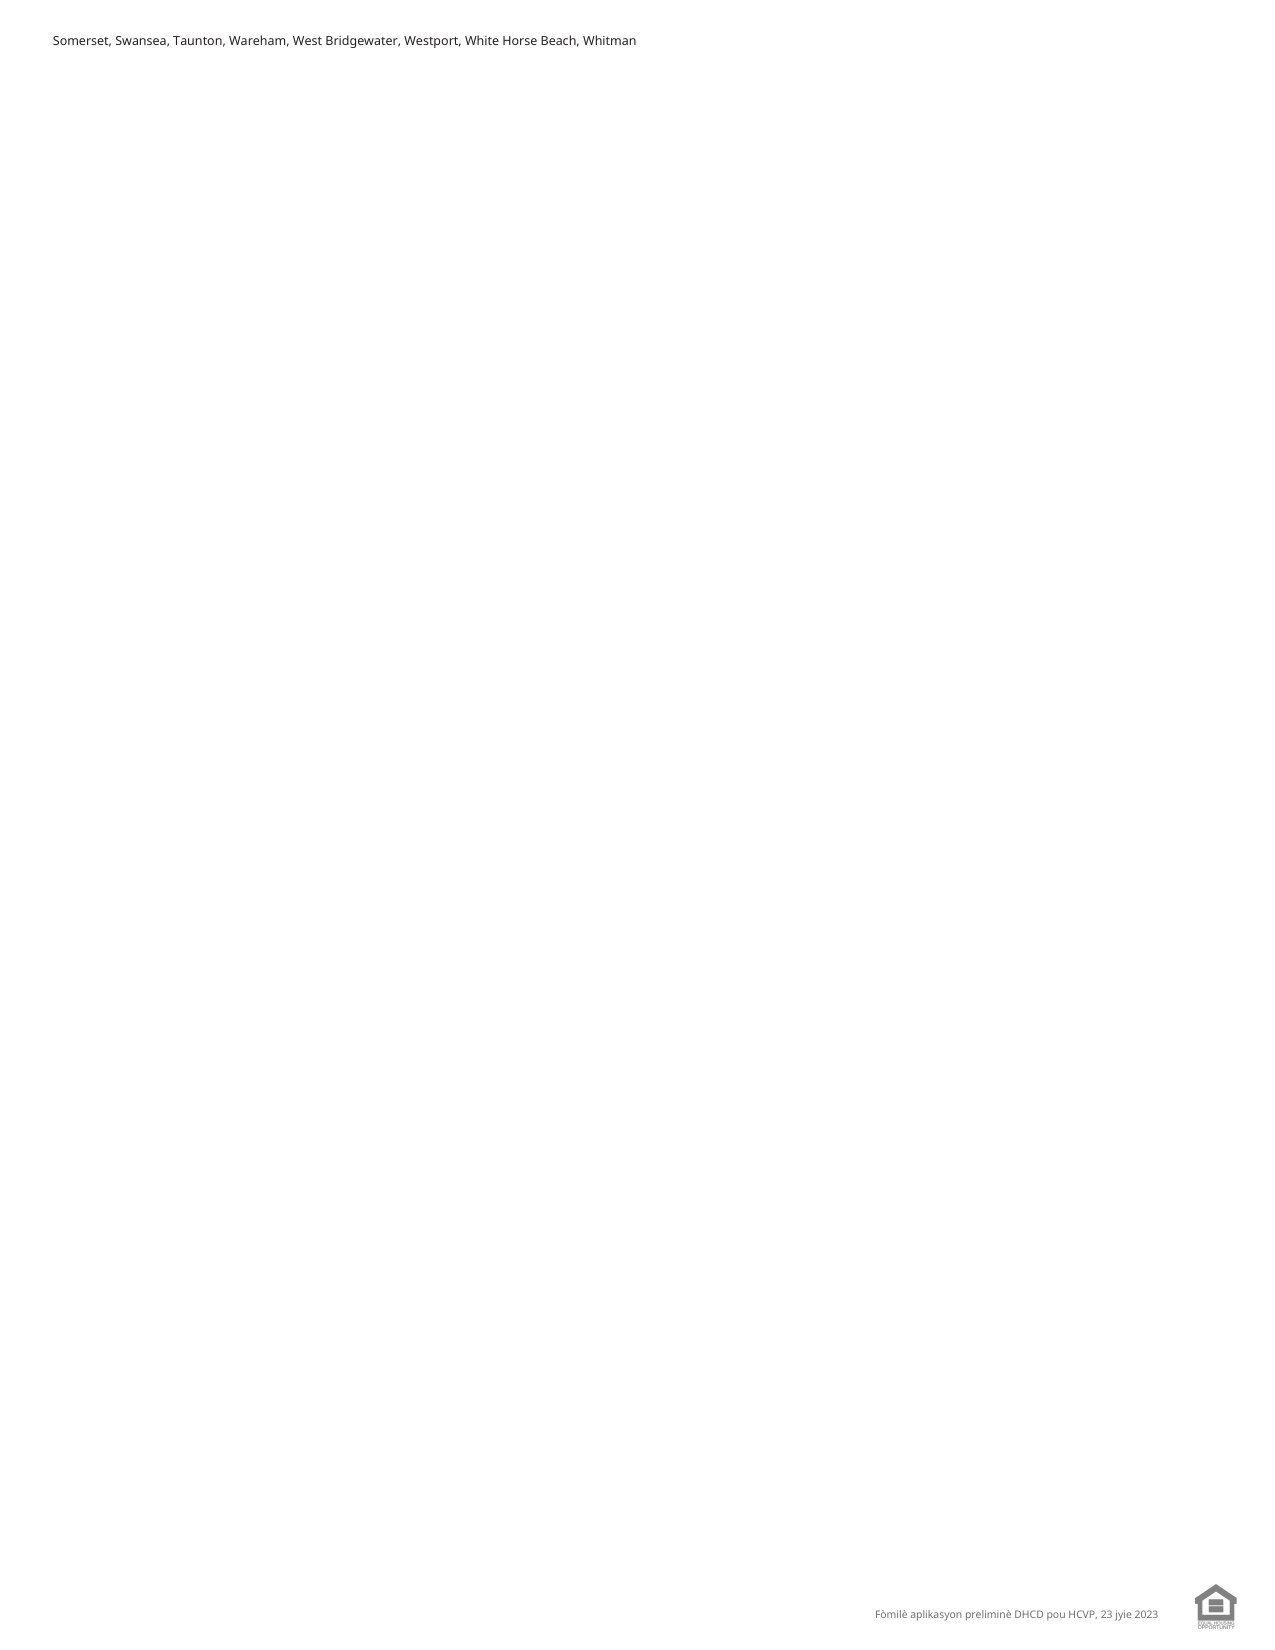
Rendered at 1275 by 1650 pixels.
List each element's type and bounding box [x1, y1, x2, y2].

picture [1195, 1584, 1237, 1629]
text [53, 33, 1225, 48]
